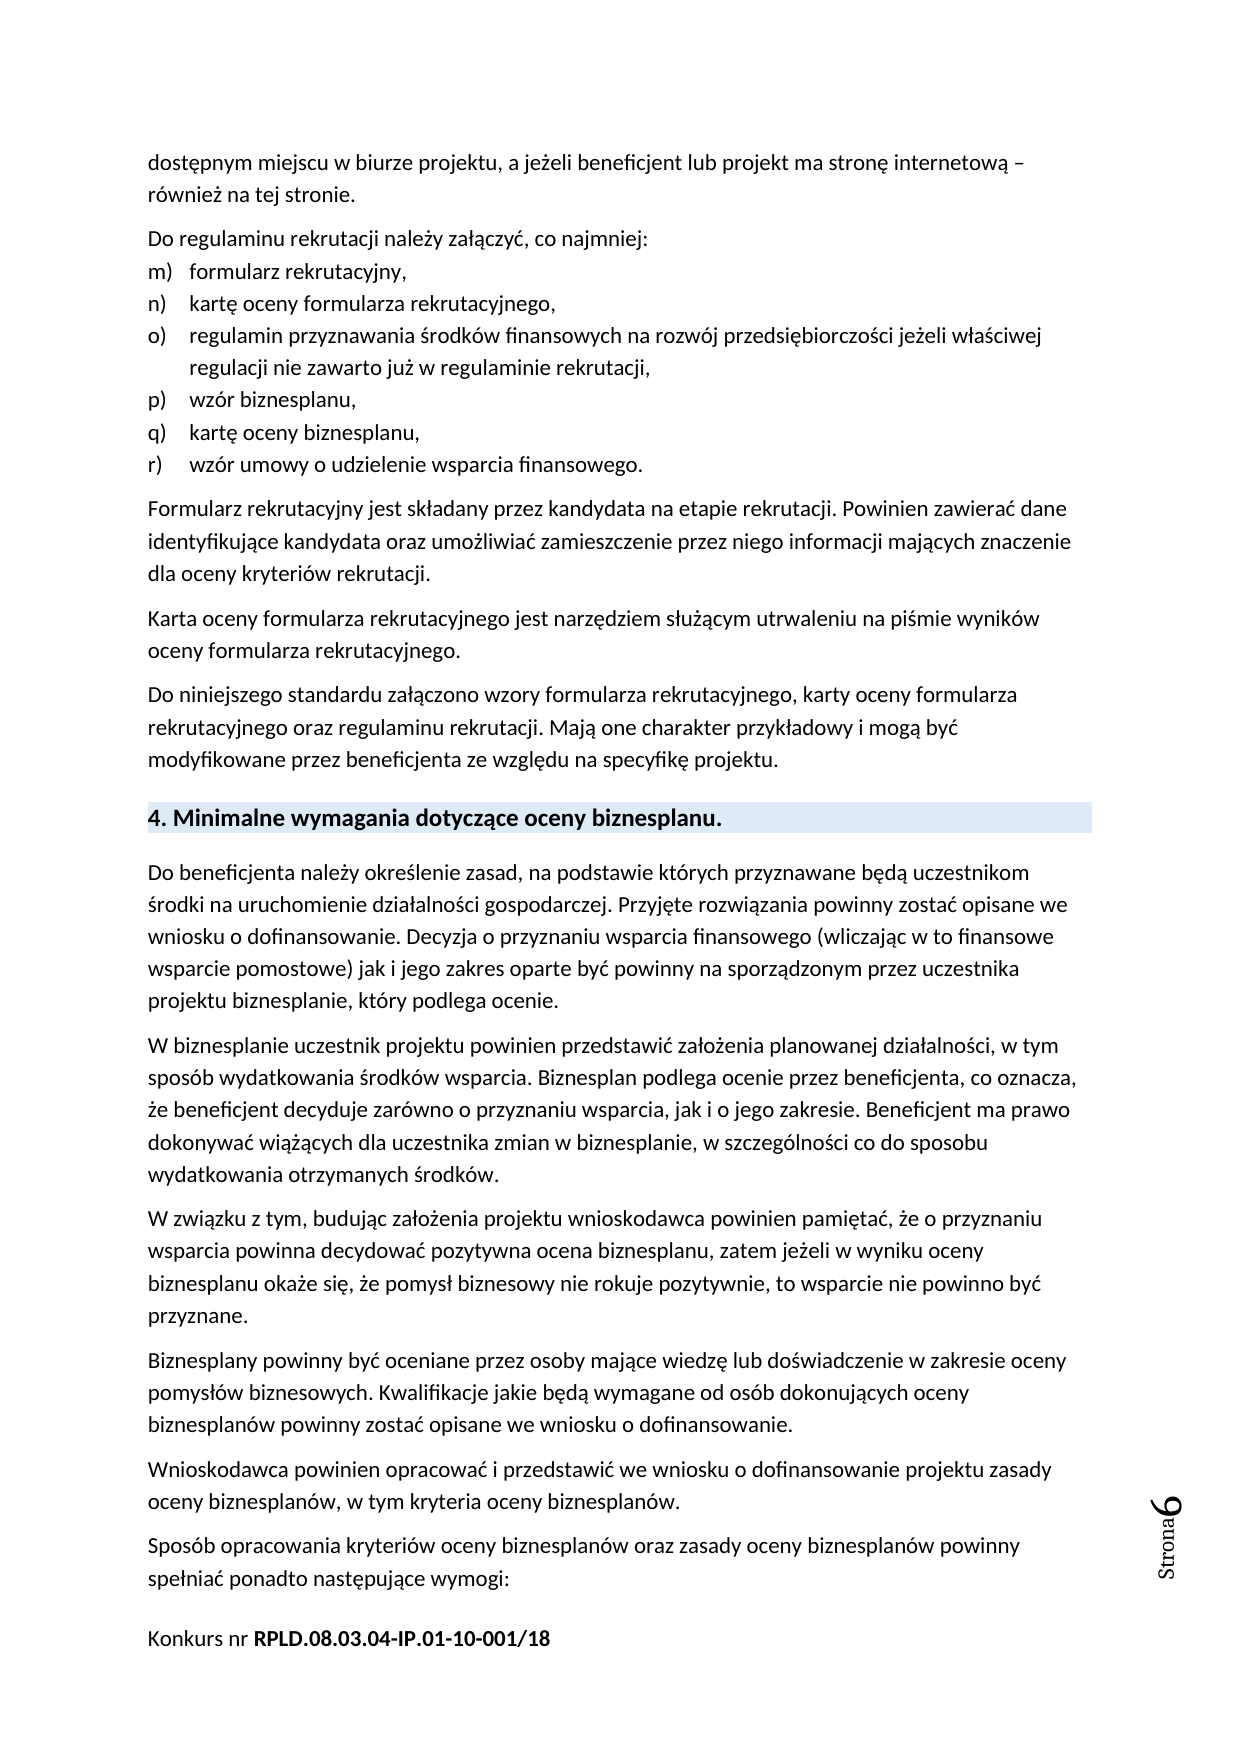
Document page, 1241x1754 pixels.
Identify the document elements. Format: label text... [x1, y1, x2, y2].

list wzór biznesplanu, [148, 386, 1092, 413]
list regulamin przyznawania środków finansowych na rozwój przedsiębiorczości jeżeli właściwej regulacji nie zawarto już w regulaminie rekrutacji, [148, 321, 1092, 381]
text W związku z tym, budując założenia projektu wnioskodawca powinien pamiętać, że o przyznaniu wsparcia powinna decydować pozytywna ocena biznesplanu, zatem jeżeli w wyniku oceny biznesplanu okaże się, że pomysł biznesowy nie rokuje pozytywnie, to wsparcie nie powinno być przyznane. [148, 1204, 1092, 1329]
text Formularz rekrutacyjny jest składany przez kandydata na etapie rekrutacji. Powinien zawierać dane identyfikujące kandydata oraz umożliwiać zamieszczenie przez niego informacji mających znaczenie dla oceny kryteriów rekrutacji. [148, 494, 1092, 587]
text Sposób opracowania kryteriów oceny biznesplanów oraz zasady oceny biznesplanów powinny spełniać ponadto następujące wymogi: [148, 1532, 1092, 1592]
text Do niniejszego standardu załączono wzory formularza rekrutacyjnego, karty oceny formularza rekrutacyjnego oraz regulaminu rekrutacji. Mają one charakter przykładowy i mogą być modyfikowane przez beneficjenta ze względu na specyfikę projektu. [148, 681, 1092, 773]
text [148, 148, 1092, 208]
text Do regulaminu rekrutacji należy załączyć, co najmniej: [148, 224, 1092, 253]
text W biznesplanie uczestnik projektu powinien przedstawić założenia planowanej działalności, w tym sposób wydatkowania środków wsparcia. Biznesplan podlega ocenie przez beneficjenta, co oznacza, że beneficjent decyduje zarówno o przyznaniu wsparcia, jak i o jego zakresie. Beneficjent ma prawo dokonywać wiążących dla uczestnika zmian w biznesplanie, w szczególności co do sposobu wydatkowania otrzymanych środków. [148, 1031, 1092, 1188]
text Wnioskodawca powinien opracować i przedstawić we wniosku o dofinansowanie projektu zasady oceny biznesplanów, w tym kryteria oceny biznesplanów. [148, 1455, 1092, 1515]
text Karta oceny formularza rekrutacyjnego jest narzędziem służącym utrwaleniu na piśmie wyników oceny formularza rekrutacyjnego. [148, 604, 1092, 664]
list formularz rekrutacyjny, [148, 257, 1092, 285]
list kartę oceny biznesplanu, [148, 418, 1092, 446]
text Do beneficjenta należy określenie zasad, na podstawie których przyznawane będą uczestnikom środki na uruchomienie działalności gospodarczej. Przyjęte rozwiązania powinny zostać opisane we wniosku o dofinansowanie. Decyzja o przyznaniu wsparcia finansowego (wliczając w to finansowe wsparcie pomostowe) jak i jego zakres oparte być powinny na sporządzonym przez uczestnika projektu biznesplanie, który podlega ocenie. [148, 858, 1092, 1014]
text 4. Minimalne wymagania dotyczące oceny biznesplanu. [148, 802, 1092, 833]
list kartę oceny formularza rekrutacyjnego, [148, 289, 1092, 317]
list wzór umowy o udzielenie wsparcia finansowego. [148, 450, 1092, 478]
text Biznesplany powinny być oceniane przez osoby mające wiedzę lub doświadczenie w zakresie oceny pomysłów biznesowych. Kwalifikacje jakie będą wymagane od osób dokonujących oceny biznesplanów powinny zostać opisane we wniosku o dofinansowanie. [148, 1346, 1092, 1438]
